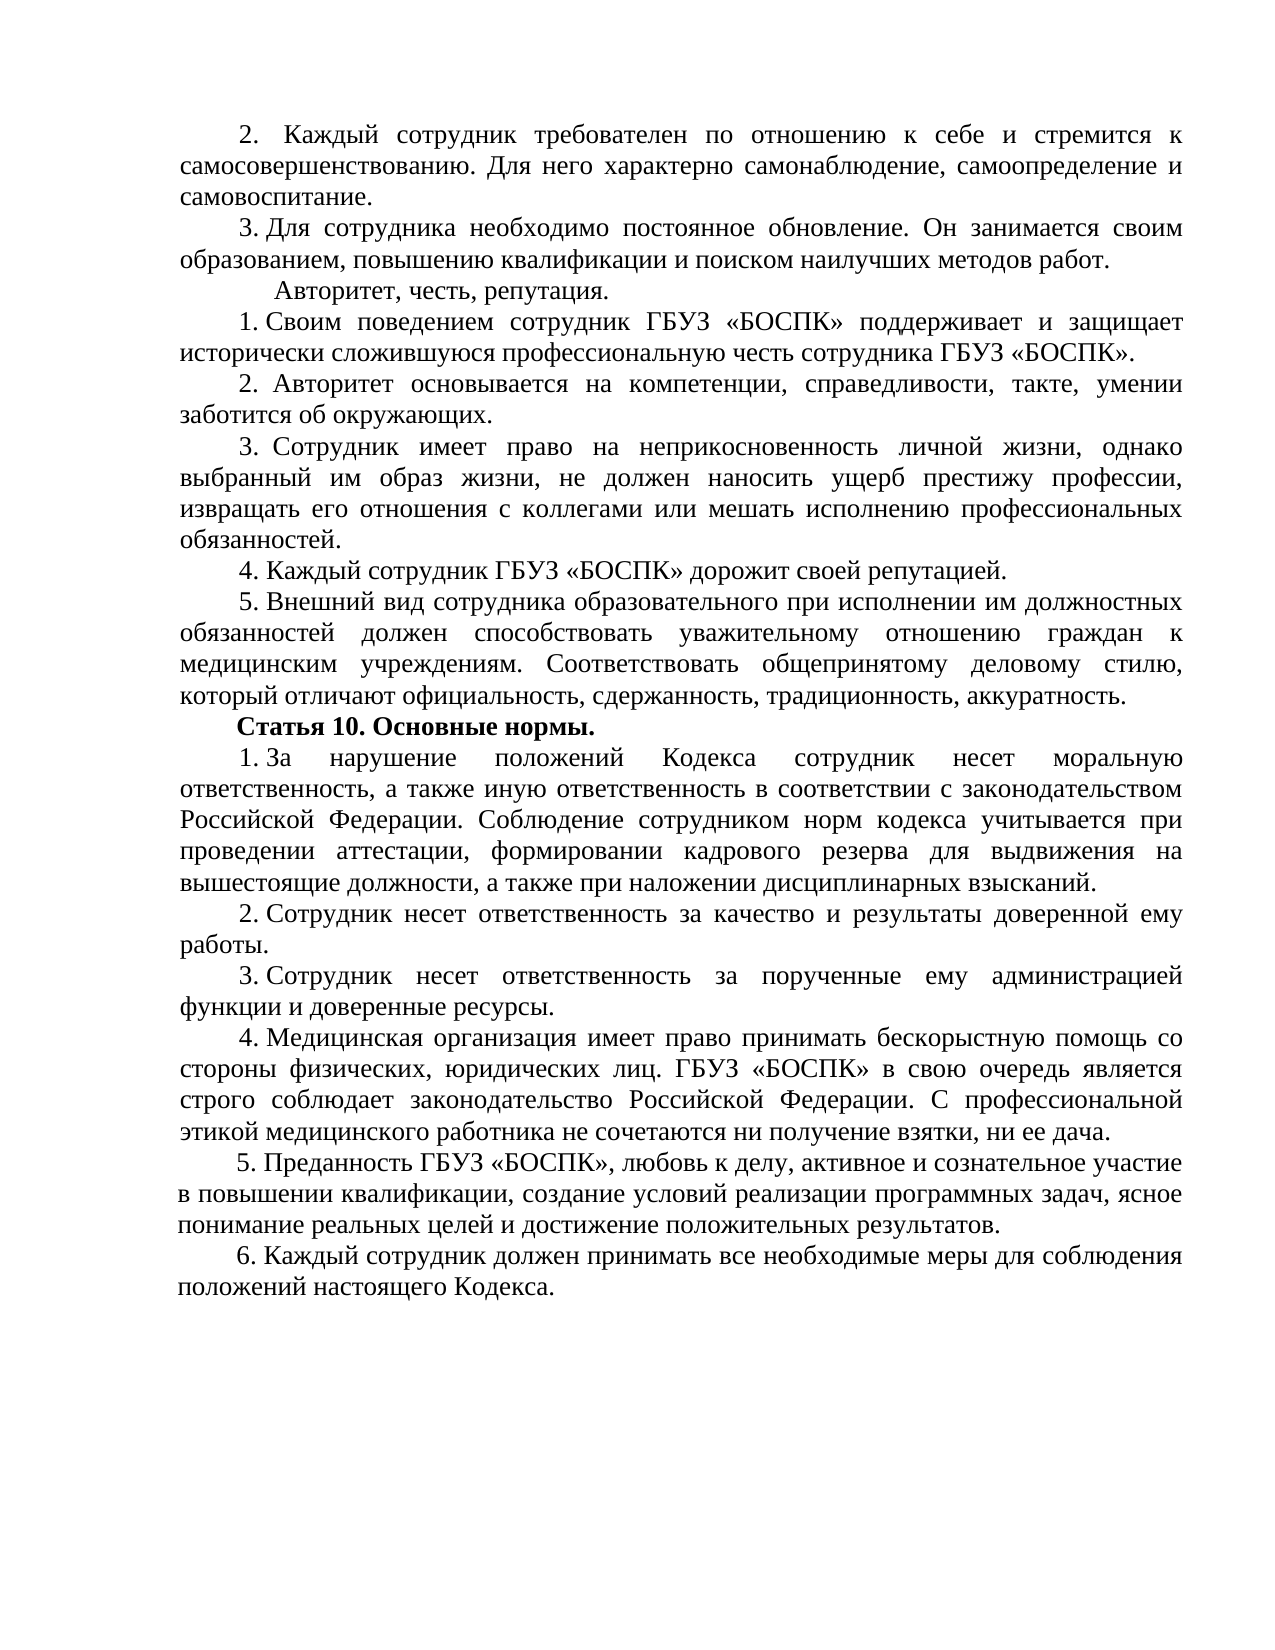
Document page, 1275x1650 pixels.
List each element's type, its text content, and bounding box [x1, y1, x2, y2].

text 2. Сотрудник несет ответственность за качество и результаты доверенной ему работы. [179, 897, 1184, 959]
text 5. Внешний вид сотрудника образовательного при исполнении им должностных обязанностей должен способствовать уважительному отношению граждан к медицинским учреждениям. Соответствовать общепринятому деловому стилю, который отличают официальность, сдержанность, традиционность, аккуратность. [179, 585, 1184, 710]
text 2. Каждый сотрудник требователен по отношению к себе и стремится к самосовершенствованию. Для него характерно самонаблюдение, самоопределение и самовоспитание. [179, 118, 1184, 212]
text 3. Для сотрудника необходимо постоянное обновление. Он занимается своим образованием, повышению квалификации и поиском наилучших методов работ. [179, 212, 1184, 274]
text 5. Преданность ГБУЗ «БОСПК», любовь к делу, активное и сознательное участие в повышении квалификации, создание условий реализации программных задач, ясное понимание реальных целей и достижение положительных результатов. [177, 1146, 1184, 1239]
text 4. Медицинская организация имеет право принимать бескорыстную помощь со стороны физических, юридических лиц. ГБУЗ «БОСПК» в свою очередь является строго соблюдает законодательство Российской Федерации. С профессиональной этикой медицинского работника не сочетаются ни получение взятки, ни ее дача. [179, 1021, 1184, 1146]
text 2. Авторитет основывается на компетенции, справедливости, такте, умении заботится об окружающих. [179, 367, 1184, 429]
text 3. Сотрудник несет ответственность за порученные ему администрацией функции и доверенные ресурсы. [179, 959, 1184, 1021]
text 6. Каждый сотрудник должен принимать все необходимые меры для соблюдения положений настоящего Кодекса. [177, 1239, 1184, 1302]
text 3. Сотрудник имеет право на неприкосновенность личной жизни, однако выбранный им образ жизни, не должен наносить ущерб престижу профессии, извращать его отношения с коллегами или мешать исполнению профессиональных обязанностей. [179, 429, 1184, 554]
text 1. За нарушение положений Кодекса сотрудник несет моральную ответственность, а также иную ответственность в соответствии с законодательством Российской Федерации. Соблюдение сотрудником норм кодекса учитывается при проведении аттестации, формировании кадрового резерва для выдвижения на вышестоящие должности, а также при наложении дисциплинарных взысканий. [179, 741, 1184, 897]
text 4. Каждый сотрудник ГБУЗ «БОСПК» дорожит своей репутацией. [179, 554, 1186, 585]
text Статья 10. Основные нормы. [177, 710, 1186, 741]
text Авторитет, честь, репутация. [215, 274, 1186, 305]
text 1. Своим поведением сотрудник ГБУЗ «БОСПК» поддерживает и защищает исторически сложившуюся профессиональную честь сотрудника ГБУЗ «БОСПК». [179, 305, 1184, 367]
